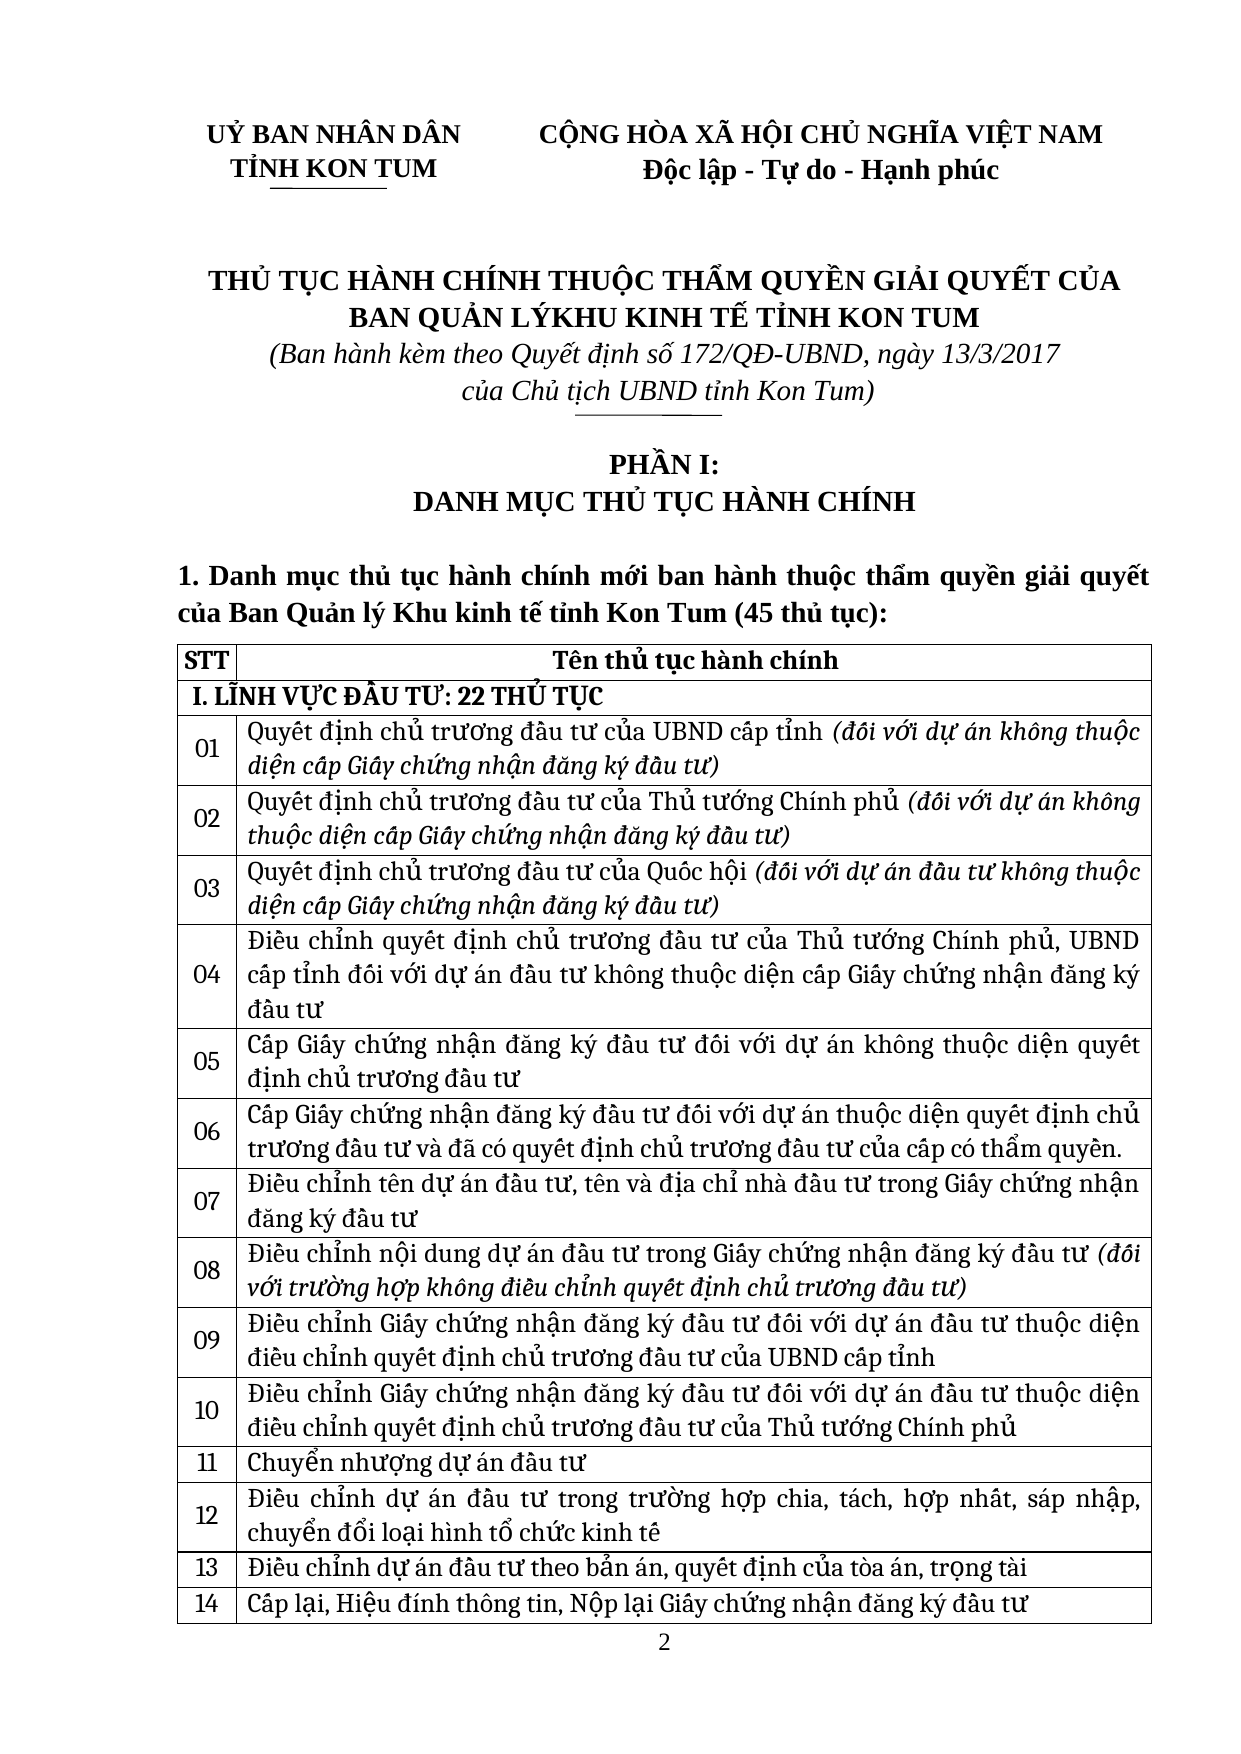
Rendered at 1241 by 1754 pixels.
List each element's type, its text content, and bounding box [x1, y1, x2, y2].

table_cell Quyết định chủ trương đầu tư của Quốc hội (đối với dự án đầu tư không thuộc diện cấp Giấy chứng nhận đăng ký đầu tư) [237, 856, 1151, 924]
table_cell Điều chỉnh Giấy chứng nhận đăng ký đầu tư đối với dự án đầu tư thuộc diện điều chỉnh quyết định chủ trương đầu tư của Thủ tướng Chính phủ [237, 1378, 1151, 1446]
table_cell 02 [178, 786, 236, 854]
table_cell Điều chỉnh dự án đầu tư trong trường hợp chia, tách, hợp nhất, sáp nhập, chuyển đổi loại hình tổ chức kinh tế [237, 1483, 1151, 1551]
text của Chủ tịch UBND tỉnh Kon Tum) [177, 373, 1152, 407]
table_cell 08 [178, 1238, 236, 1307]
table_cell 04 [178, 925, 236, 1028]
table_cell 06 [178, 1099, 236, 1167]
table_header Tên thủ tục hành chính [237, 645, 1151, 680]
table_cell I. LĨNH VỰC ĐẦU TƯ: 22 THỦ TỤC [178, 681, 1151, 715]
table_cell Quyết định chủ trương đầu tư của UBND cấp tỉnh (đối với dự án không thuộc diện cấp Giấy chứng nhận đăng ký đầu tư) [237, 716, 1151, 785]
table_cell 09 [178, 1308, 236, 1377]
table_cell Chuyển nhượng dự án đầu tư [237, 1447, 1151, 1482]
table_cell 01 [178, 716, 236, 785]
text 1. Danh mục thủ tục hành chính mới ban hành thuộc thẩm quyền giải quyết của Ban Quản lý Khu kinh tế tỉnh Kon Tum (45 thủ tục): [177, 558, 1152, 628]
table_cell Điều chỉnh tên dự án đầu tư, tên và địa chỉ nhà đầu tư trong Giấy chứng nhận đăng ký đầu tư [237, 1169, 1151, 1237]
table_cell 10 [178, 1378, 236, 1446]
table_cell Cấp Giấy chứng nhận đăng ký đầu tư đối với dự án thuộc diện quyết định chủ trương đầu tư và đã có quyết định chủ trương đầu tư của cấp có thẩm quyền. [237, 1099, 1151, 1167]
table_cell 11 [178, 1447, 236, 1482]
text PHẦN I: [177, 447, 1152, 481]
text (Ban hành kèm theo Quyết định số 172/QĐ-UBND, ngày 13/3/2017 [177, 337, 1152, 370]
table_header UỶ BAN NHÂN DÂN TỈNH KON TUM [177, 118, 490, 189]
table_cell Cấp Giấy chứng nhận đăng ký đầu tư đối với dự án không thuộc diện quyết định chủ trương đầu tư [237, 1029, 1151, 1098]
table_cell Điều chỉnh Giấy chứng nhận đăng ký đầu tư đối với dự án đầu tư thuộc diện điều chỉnh quyết định chủ trương đầu tư của UBND cấp tỉnh [237, 1308, 1151, 1377]
table_cell 12 [178, 1483, 236, 1551]
table_cell 14 [178, 1588, 236, 1622]
table_cell 13 [178, 1553, 236, 1587]
table_cell 07 [178, 1169, 236, 1237]
table_header CỘNG HÒA XÃ HỘI CHỦ NGHĨA VIỆT NAM Độc lập - Tự do - Hạnh phúc [490, 118, 1152, 189]
text DANH MỤC THỦ TỤC HÀNH CHÍNH [177, 484, 1152, 518]
table_cell Điều chỉnh dự án đầu tư theo bản án, quyết định của tòa án, trọng tài [237, 1553, 1151, 1587]
text THỦ TỤC HÀNH CHÍNH THUỘC THẨM QUYỀN GIẢI QUYẾT CỦA BAN QUẢN LÝKHU KINH TẾ TỈNH KON TUM [177, 263, 1152, 333]
table_cell Điều chỉnh nội dung dự án đầu tư trong Giấy chứng nhận đăng ký đầu tư (đối với trường hợp không điều chỉnh quyết định chủ trương đầu tư) [237, 1238, 1151, 1307]
table_cell Điều chỉnh quyết định chủ trương đầu tư của Thủ tướng Chính phủ, UBND cấp tỉnh đối với dự án đầu tư không thuộc diện cấp Giấy chứng nhận đăng ký đầu tư [237, 925, 1151, 1028]
table_header STT [178, 645, 236, 680]
table_cell 05 [178, 1029, 236, 1098]
table_cell Cấp lại, Hiệu đính thông tin, Nộp lại Giấy chứng nhận đăng ký đầu tư [237, 1588, 1151, 1622]
table_cell 03 [178, 856, 236, 924]
table_cell Quyết định chủ trương đầu tư của Thủ tướng Chính phủ (đối với dự án không thuộc diện cấp Giấy chứng nhận đăng ký đầu tư) [237, 786, 1151, 854]
